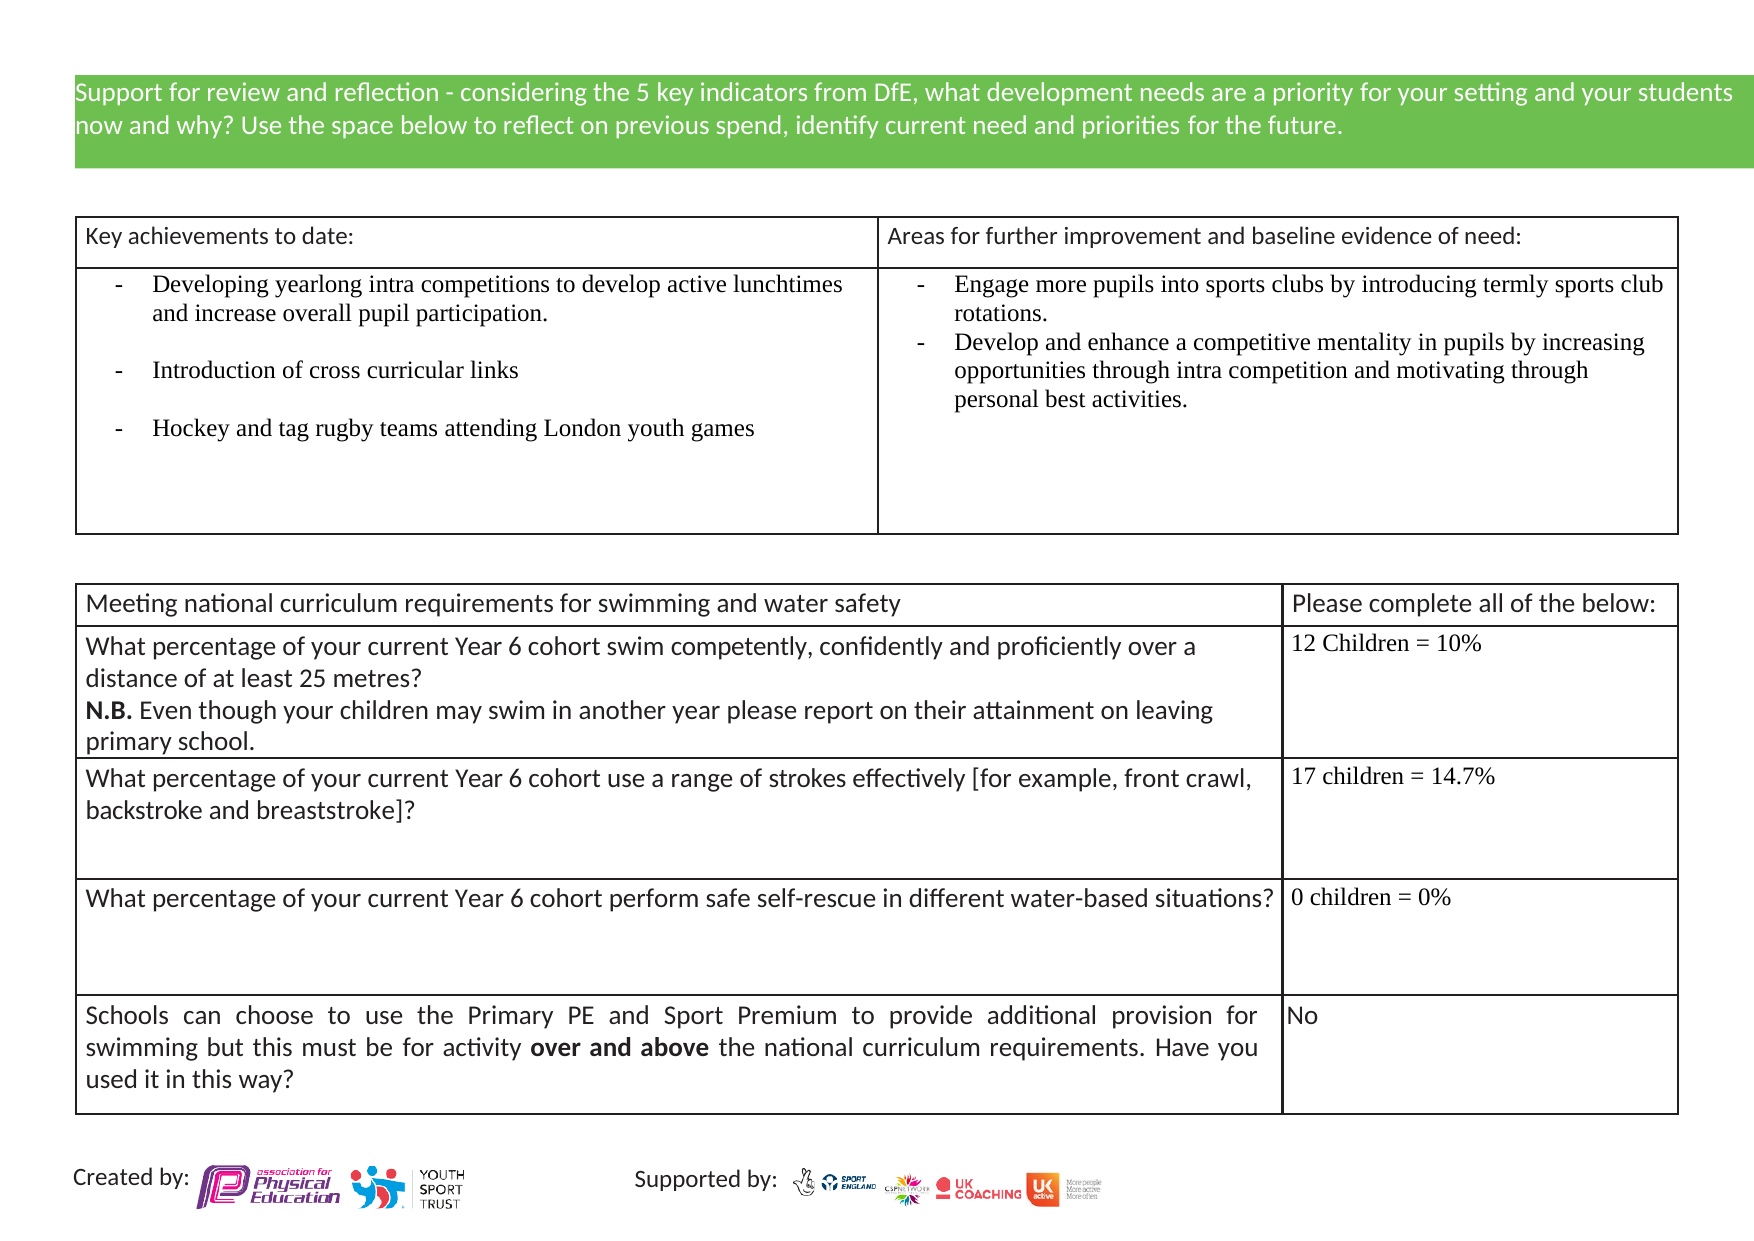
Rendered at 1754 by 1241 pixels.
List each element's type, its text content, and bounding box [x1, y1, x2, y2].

table_cell 0 children = 0% [1284, 880, 1677, 994]
picture [821, 1174, 838, 1191]
table_cell What percentage of your current Year 6 cohort use a range of strokes effectively [for example, front crawl, backstroke and breaststroke]? [77, 759, 1281, 878]
table_header Key achievements to date: [77, 218, 877, 267]
table_cell Developing yearlong intra competitions to develop active lunchtimes and increase overall pupil participation. Introduction of cross curricular links Hockey and tag rugby teams attending London youth games [77, 269, 877, 533]
picture [350, 1166, 464, 1209]
picture [250, 1168, 340, 1203]
picture [366, 1186, 390, 1209]
picture [1025, 1171, 1102, 1207]
picture [793, 1168, 815, 1196]
table_cell No [1284, 996, 1677, 1112]
table_cell What percentage of your current Year 6 cohort perform safe self-rescue in different water-based situations? [77, 880, 1281, 994]
picture [203, 1168, 246, 1208]
picture [936, 1177, 951, 1199]
table_header Meeting national curriculum requirements for swimming and water safety [77, 585, 1281, 625]
table_cell Engage more pupils into sports clubs by introducing termly sports club rotations. Develop and enhance a competitive mentality in pupils by increasing opportunities through intra competition and motivating through personal best activities. [879, 269, 1677, 533]
table_header Please complete all of the below: [1284, 585, 1677, 625]
table_cell 17 children = 14.7% [1284, 759, 1677, 878]
picture [885, 1167, 930, 1212]
table_cell Schools can choose to use the Primary PE and Sport Premium to provide additional provision for swimming but this must be for activity over and above the national curriculum requirements. Have you used it in this way? [77, 996, 1281, 1112]
picture [955, 1179, 1022, 1199]
table_header Areas for further improvement and baseline evidence of need: [879, 218, 1677, 267]
picture [841, 1176, 876, 1189]
table_cell What percentage of your current Year 6 cohort swim competently, confidently and proficiently over a distance of at least 25 metres? N.B. Even though your children may swim in another year please report on their attainment on leaving primary school. [77, 627, 1281, 757]
table_cell 12 Children = 10% [1284, 627, 1677, 757]
